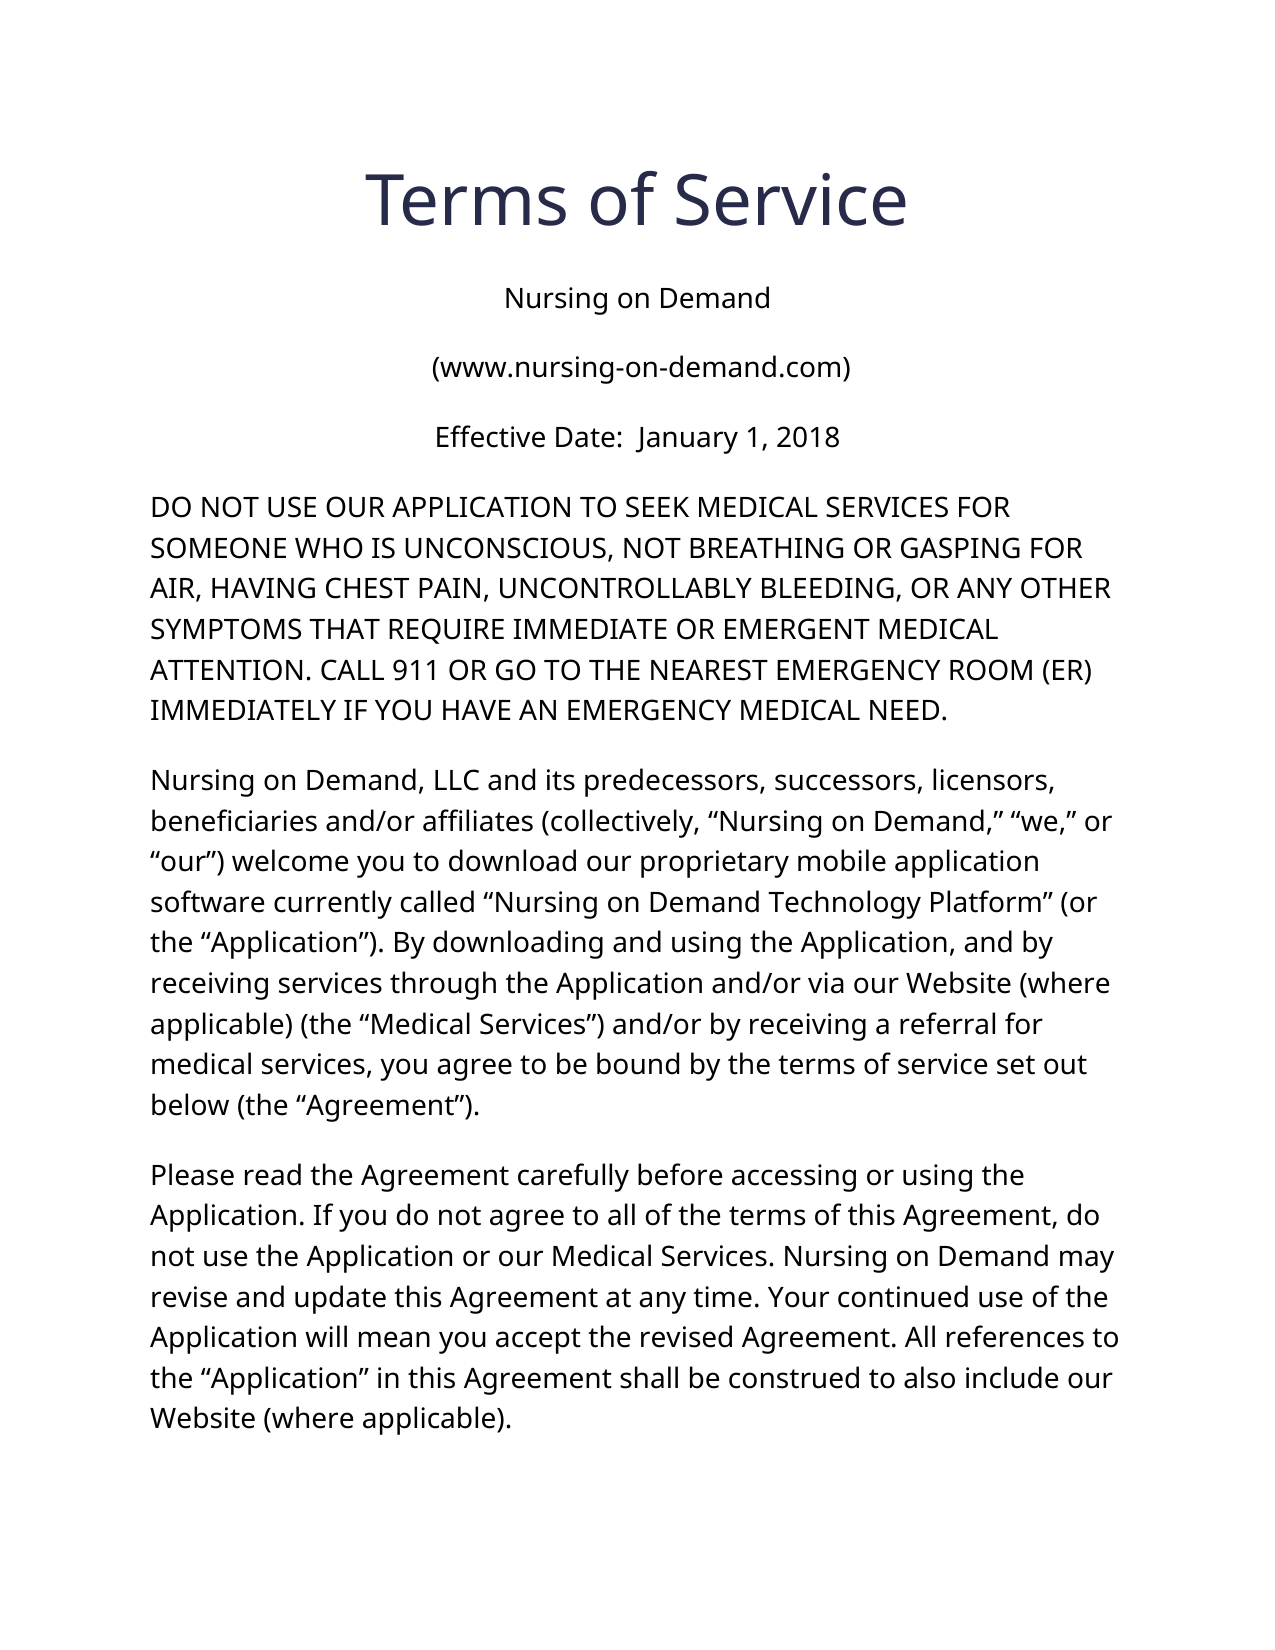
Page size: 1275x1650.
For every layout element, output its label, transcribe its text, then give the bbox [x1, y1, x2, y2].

text Please read the Agreement carefully before accessing or using the Application. If you do not agree to all of the terms of this Agreement, do not use the Application or our Medical Services. Nursing on Demand may revise and update this Agreement at any time. Your continued use of the Application will mean you accept the revised Agreement. All references to the “Application” in this Agreement shall be construed to also include our Website (where applicable). [150, 1153, 1125, 1437]
text Nursing on Demand [150, 276, 1125, 316]
text Effective Date: January 1, 2018 [150, 415, 1125, 456]
text (www.nursing-on-demand.com) [150, 345, 1125, 386]
text Terms of Service [150, 150, 1125, 246]
text DO NOT USE OUR APPLICATION TO SEEK MEDICAL SERVICES FOR SOMEONE WHO IS UNCONSCIOUS, NOT BREATHING OR GASPING FOR AIR, HAVING CHEST PAIN, UNCONTROLLABLY BLEEDING, OR ANY OTHER SYMPTOMS THAT REQUIRE IMMEDIATE OR EMERGENT MEDICAL ATTENTION. CALL 911 OR GO TO THE NEAREST EMERGENCY ROOM (ER) IMMEDIATELY IF YOU HAVE AN EMERGENCY MEDICAL NEED. [150, 485, 1125, 729]
text Nursing on Demand, LLC and its predecessors, successors, licensors, beneficiaries and/or affiliates (collectively, “Nursing on Demand,” “we,” or “our”) welcome you to download our proprietary mobile application software currently called “Nursing on Demand Technology Platform” (or the “Application”). By downloading and using the Application, and by receiving services through the Application and/or via our Website (where applicable) (the “Medical Services”) and/or by receiving a referral for medical services, you agree to be bound by the terms of service set out below (the “Agreement”). [150, 758, 1125, 1123]
